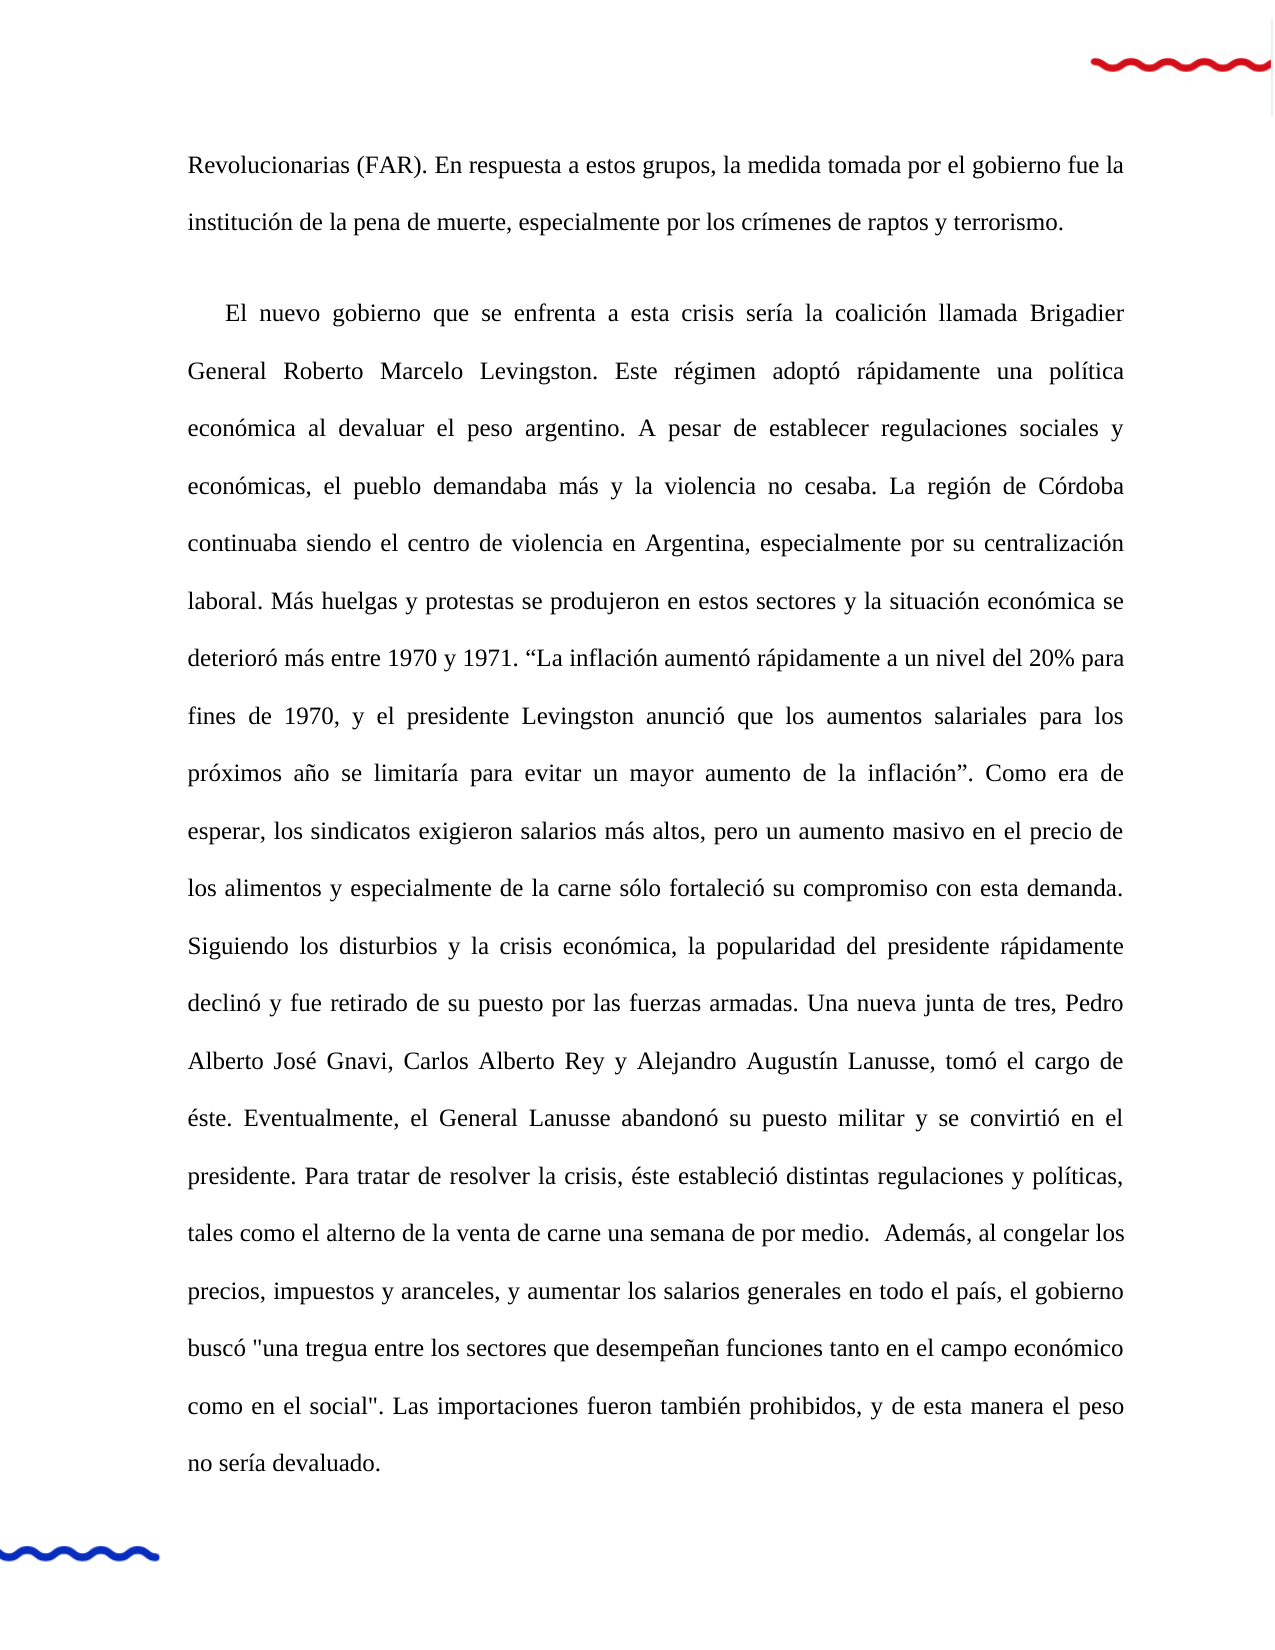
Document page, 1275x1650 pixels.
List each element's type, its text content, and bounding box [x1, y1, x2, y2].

picture [0, 1518, 176, 1605]
picture [1077, 19, 1273, 116]
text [187, 150, 1125, 236]
text El nuevo gobierno que se enfrenta a esta crisis sería la coalición llamada Brigadier General Roberto Marcelo Levingston. Este régimen adoptó rápidamente una política económica al devaluar el peso argentino. A pesar de establecer regulaciones sociales y económicas, el pueblo demandaba más y la violencia no cesaba. La región de Córdoba continuaba siendo el centro de violencia en Argentina, especialmente por su centralización laboral. Más huelgas y protestas se produjeron en estos sectores y la situación económica se deterioró más entre 1970 y 1971. “La inflación aumentó rápidamente a un nivel del 20% para fines de 1970, y el presidente Levingston anunció que los aumentos salariales para los próximos año se limitaría para evitar un mayor aumento de la inflación”. Como era de esperar, los sindicatos exigieron salarios más altos, pero un aumento masivo en el precio de los alimentos y especialmente de la carne sólo fortaleció su compromiso con esta demanda. Siguiendo los disturbios y la crisis económica, la popularidad del presidente rápidamente declinó y fue retirado de su puesto por las fuerzas armadas. Una nueva junta de tres, Pedro Alberto José Gnavi, Carlos Alberto Rey y Alejandro Augustín Lanusse, tomó el cargo de éste. Eventualmente, el General Lanusse abandonó su puesto militar y se convirtió en el presidente. Para tratar de resolver la crisis, éste estableció distintas regulaciones y políticas, tales como el alterno de la venta de carne una semana de por medio. Además, al congelar los precios, impuestos y aranceles, y aumentar los salarios generales en todo el país, el gobierno buscó "una tregua entre los sectores que desempeñan funciones tanto en el campo económico como en el social". Las importaciones fueron también prohibidos, y de esta manera el peso no sería devaluado. [187, 298, 1125, 1477]
